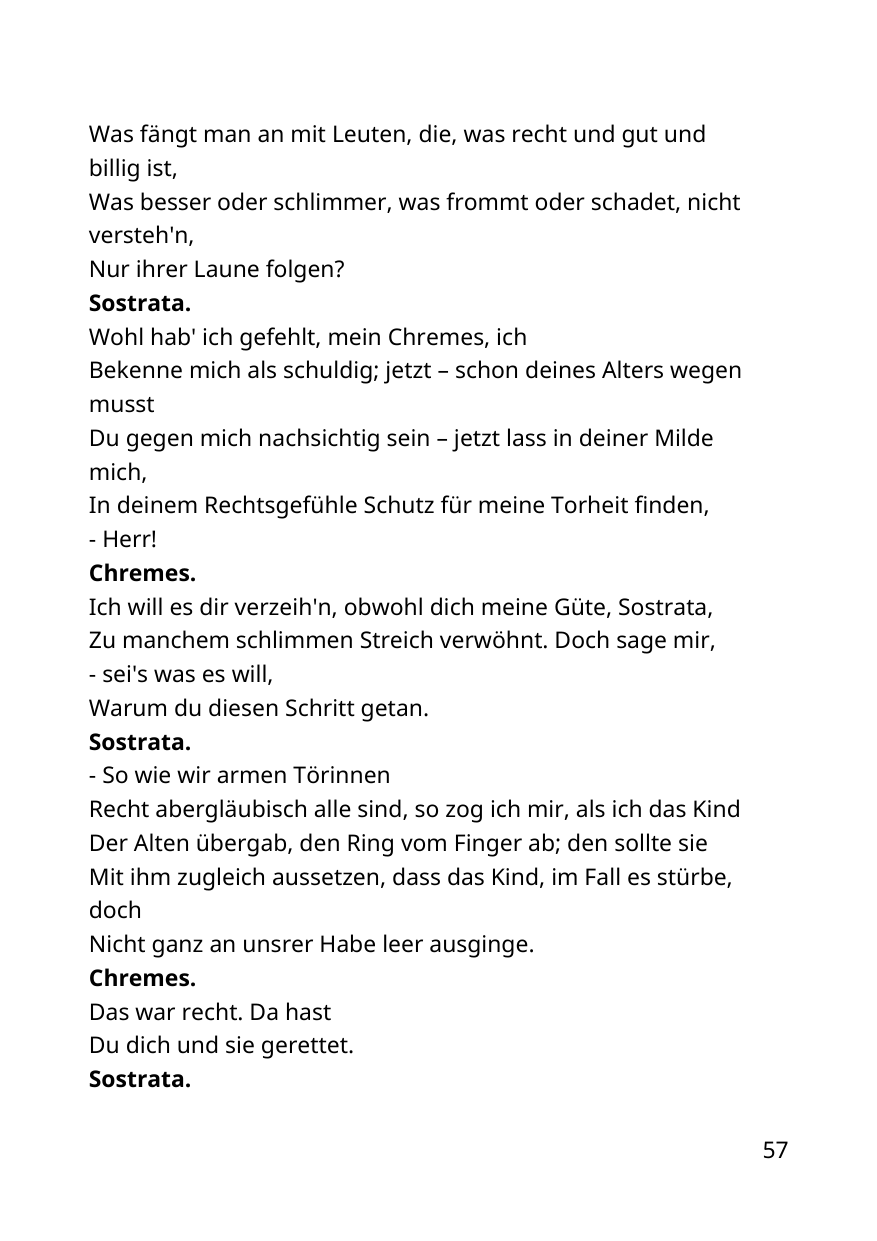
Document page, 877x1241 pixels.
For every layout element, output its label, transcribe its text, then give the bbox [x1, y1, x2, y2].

text Das war recht. Da hast [89, 996, 788, 1027]
text Du dich und sie gerettet. [89, 1029, 788, 1061]
text musst [89, 388, 788, 419]
text Was fängt man an mit Leuten, die, was recht und gut und [89, 118, 788, 149]
text Wohl hab' ich gefehlt, mein Chremes, ich [89, 321, 788, 352]
text Du gegen mich nachsichtig sein – jetzt lass in deiner Milde [89, 422, 788, 453]
text Nur ihrer Laune folgen? [89, 253, 788, 284]
text versteh'n, [89, 219, 788, 251]
text Der Alten übergab, den Ring vom Finger ab; den sollte sie [89, 827, 788, 858]
text Bekenne mich als schuldig; jetzt – schon deines Alters wegen [89, 354, 788, 386]
text - So wie wir armen Törinnen [89, 759, 788, 791]
text Mit ihm zugleich aussetzen, dass das Kind, im Fall es stürbe, [89, 861, 788, 892]
text Zu manchem schlimmen Streich verwöhnt. Doch sage mir, [89, 624, 788, 656]
text Sostrata. [89, 726, 788, 757]
text Sostrata. [89, 287, 788, 318]
text Recht abergläubisch alle sind, so zog ich mir, als ich das Kind [89, 793, 788, 824]
text - Herr! [89, 523, 788, 554]
text Was besser oder schlimmer, was frommt oder schadet, nicht [89, 186, 788, 217]
text billig ist, [89, 152, 788, 183]
text Warum du diesen Schritt getan. [89, 692, 788, 723]
text - sei's was es will, [89, 658, 788, 689]
text Sostrata. [89, 1063, 788, 1094]
text Chremes. [89, 557, 788, 588]
text Nicht ganz an unsrer Habe leer ausginge. [89, 928, 788, 959]
text doch [89, 894, 788, 926]
text Ich will es dir verzeih'n, obwohl dich meine Güte, Sostrata, [89, 591, 788, 622]
text In deinem Rechtsgefühle Schutz für meine Torheit finden, [89, 489, 788, 521]
text mich, [89, 456, 788, 487]
text Chremes. [89, 962, 788, 993]
